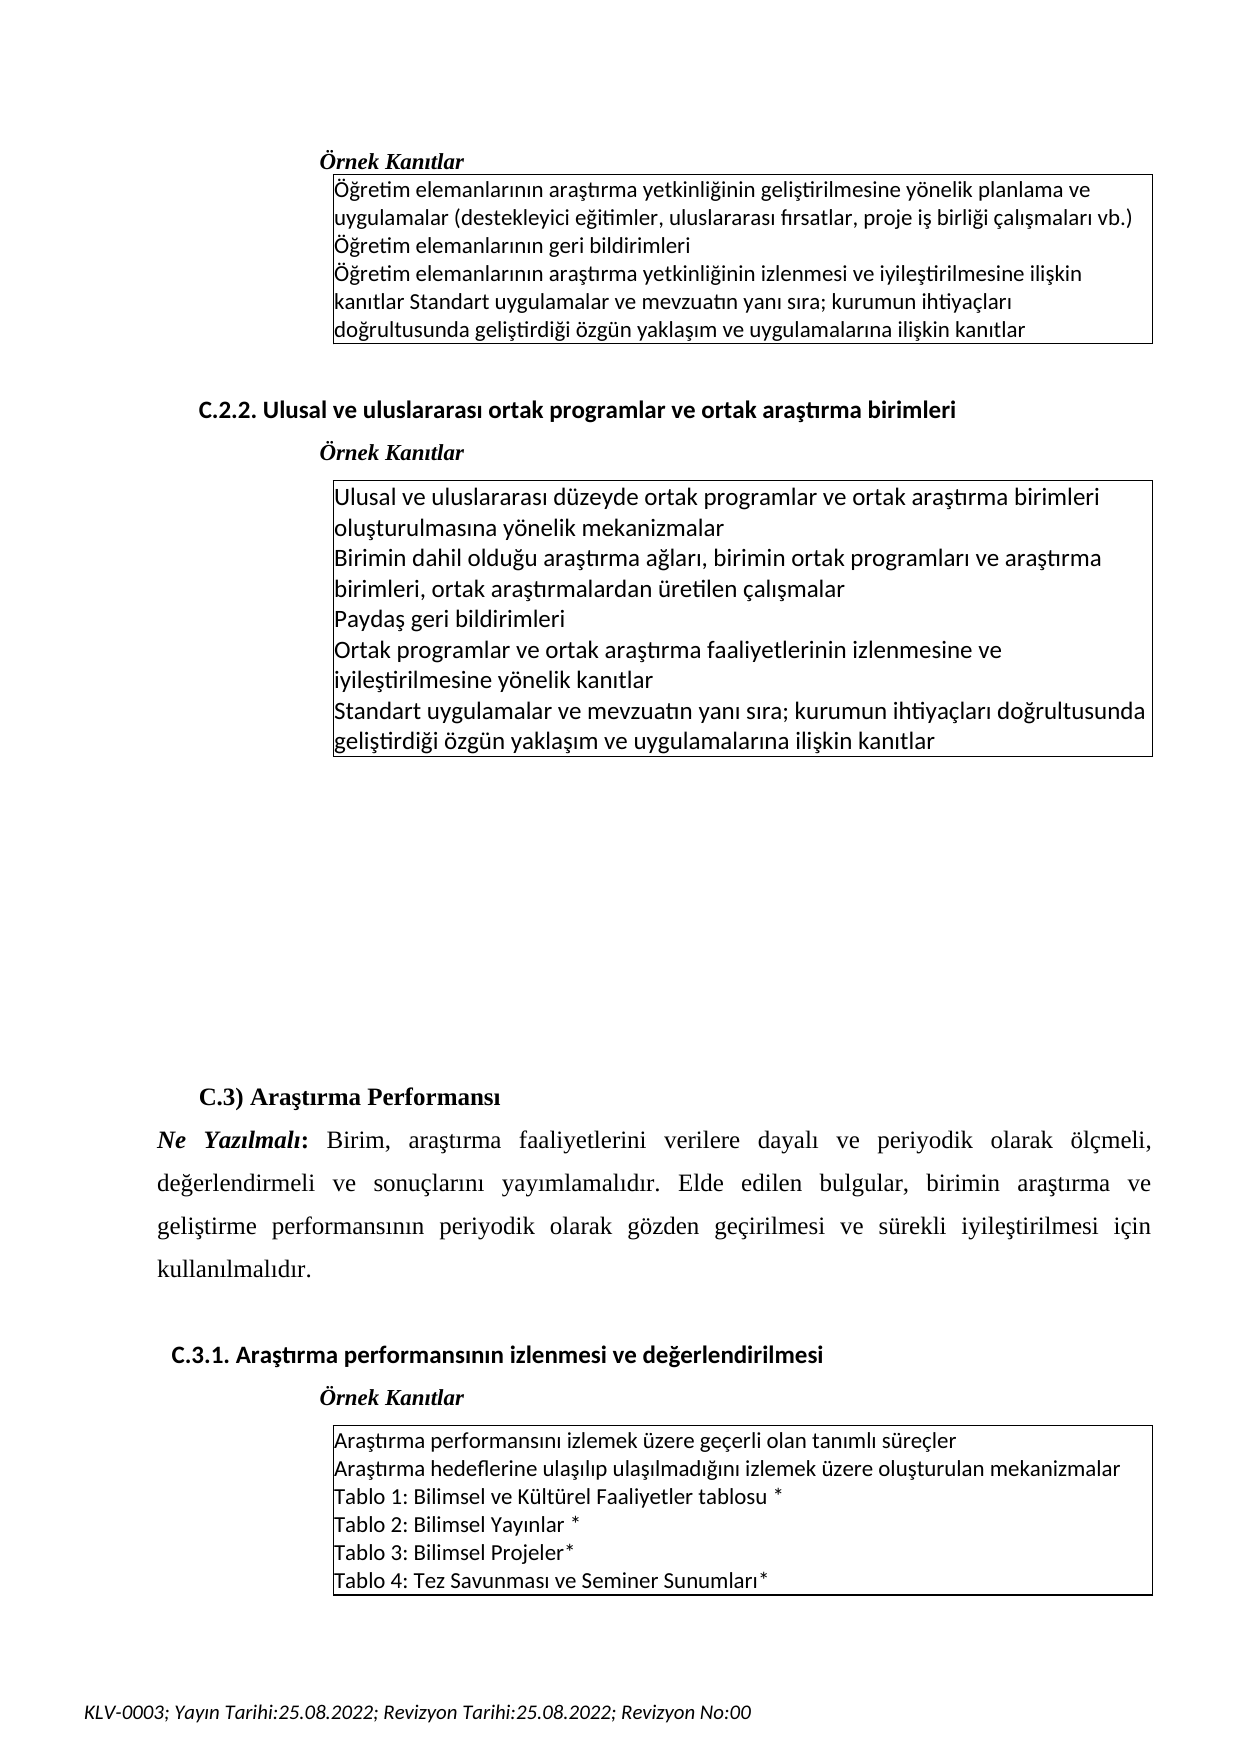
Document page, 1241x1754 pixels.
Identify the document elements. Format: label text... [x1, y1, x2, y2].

text Araştırma performansını izlemek üzere geçerli olan tanımlı süreçler [334, 1426, 1152, 1453]
text Araştırma hedeflerine ulaşılıp ulaşılmadığını izlemek üzere oluşturulan mekanizmalar [334, 1453, 1152, 1481]
text Örnek Kanıtlar [319, 439, 1152, 466]
text Birimin dahil olduğu araştırma ağları, birimin ortak programları ve araştırma birimleri, ortak araştırmalardan üretilen çalışmalar [334, 541, 1152, 602]
text Ortak programlar ve ortak araştırma faaliyetlerinin izlenmesine ve iyileştirilmesine yönelik kanıtlar [334, 633, 1152, 694]
text Örnek Kanıtlar [319, 1384, 1152, 1411]
text Örnek Kanıtlar [319, 148, 1152, 174]
text Tablo 3: Bilimsel Projeler* [334, 1537, 1152, 1566]
text Ne Yazılmalı: Birim, araştırma faaliyetlerini verilere dayalı ve periyodik olarak ölçmeli, değerlendirmeli ve sonuçlarını yayımlamalıdır. Elde edilen bulgular, birimin araştırma ve geliştirme performansının periyodik olarak gözden geçirilmesi ve sürekli iyileştirilmesi için kullanılmalıdır. [157, 1125, 1152, 1283]
text Tablo 1: Bilimsel ve Kültürel Faaliyetler tablosu * [334, 1481, 1152, 1509]
text Tablo 2: Bilimsel Yayınlar * [334, 1509, 1152, 1537]
text Tablo 4: Tez Savunması ve Seminer Sunumları* [334, 1566, 1152, 1594]
text Öğretim elemanlarının araştırma yetkinliğinin izlenmesi ve iyileştirilmesine ilişkin kanıtlar Standart uygulamalar ve mevzuatın yanı sıra; kurumun ihtiyaçları doğrultusunda geliştirdiği özgün yaklaşım ve uygulamalarına ilişkin kanıtlar [334, 258, 1152, 343]
text Ulusal ve uluslararası düzeyde ortak programlar ve ortak araştırma birimleri oluşturulmasına yönelik mekanizmalar [334, 481, 1152, 541]
text Paydaş geri bildirimleri [334, 602, 1152, 633]
text Standart uygulamalar ve mevzuatın yanı sıra; kurumun ihtiyaçları doğrultusunda geliştirdiği özgün yaklaşım ve uygulamalarına ilişkin kanıtlar [334, 694, 1152, 756]
text C.3) Araştırma Performansı [198, 1082, 1152, 1111]
text C.3.1. Araştırma performansının izlenmesi ve değerlendirilmesi [84, 1339, 1152, 1370]
text C.2.2. Ulusal ve uluslararası ortak programlar ve ortak araştırma birimleri [198, 394, 1152, 425]
text Öğretim elemanlarının araştırma yetkinliğinin geliştirilmesine yönelik planlama ve uygulamalar (destekleyici eğitimler, uluslararası fırsatlar, proje iş birliği çalışmaları vb.) Öğretim elemanlarının geri bildirimleri [334, 175, 1152, 258]
